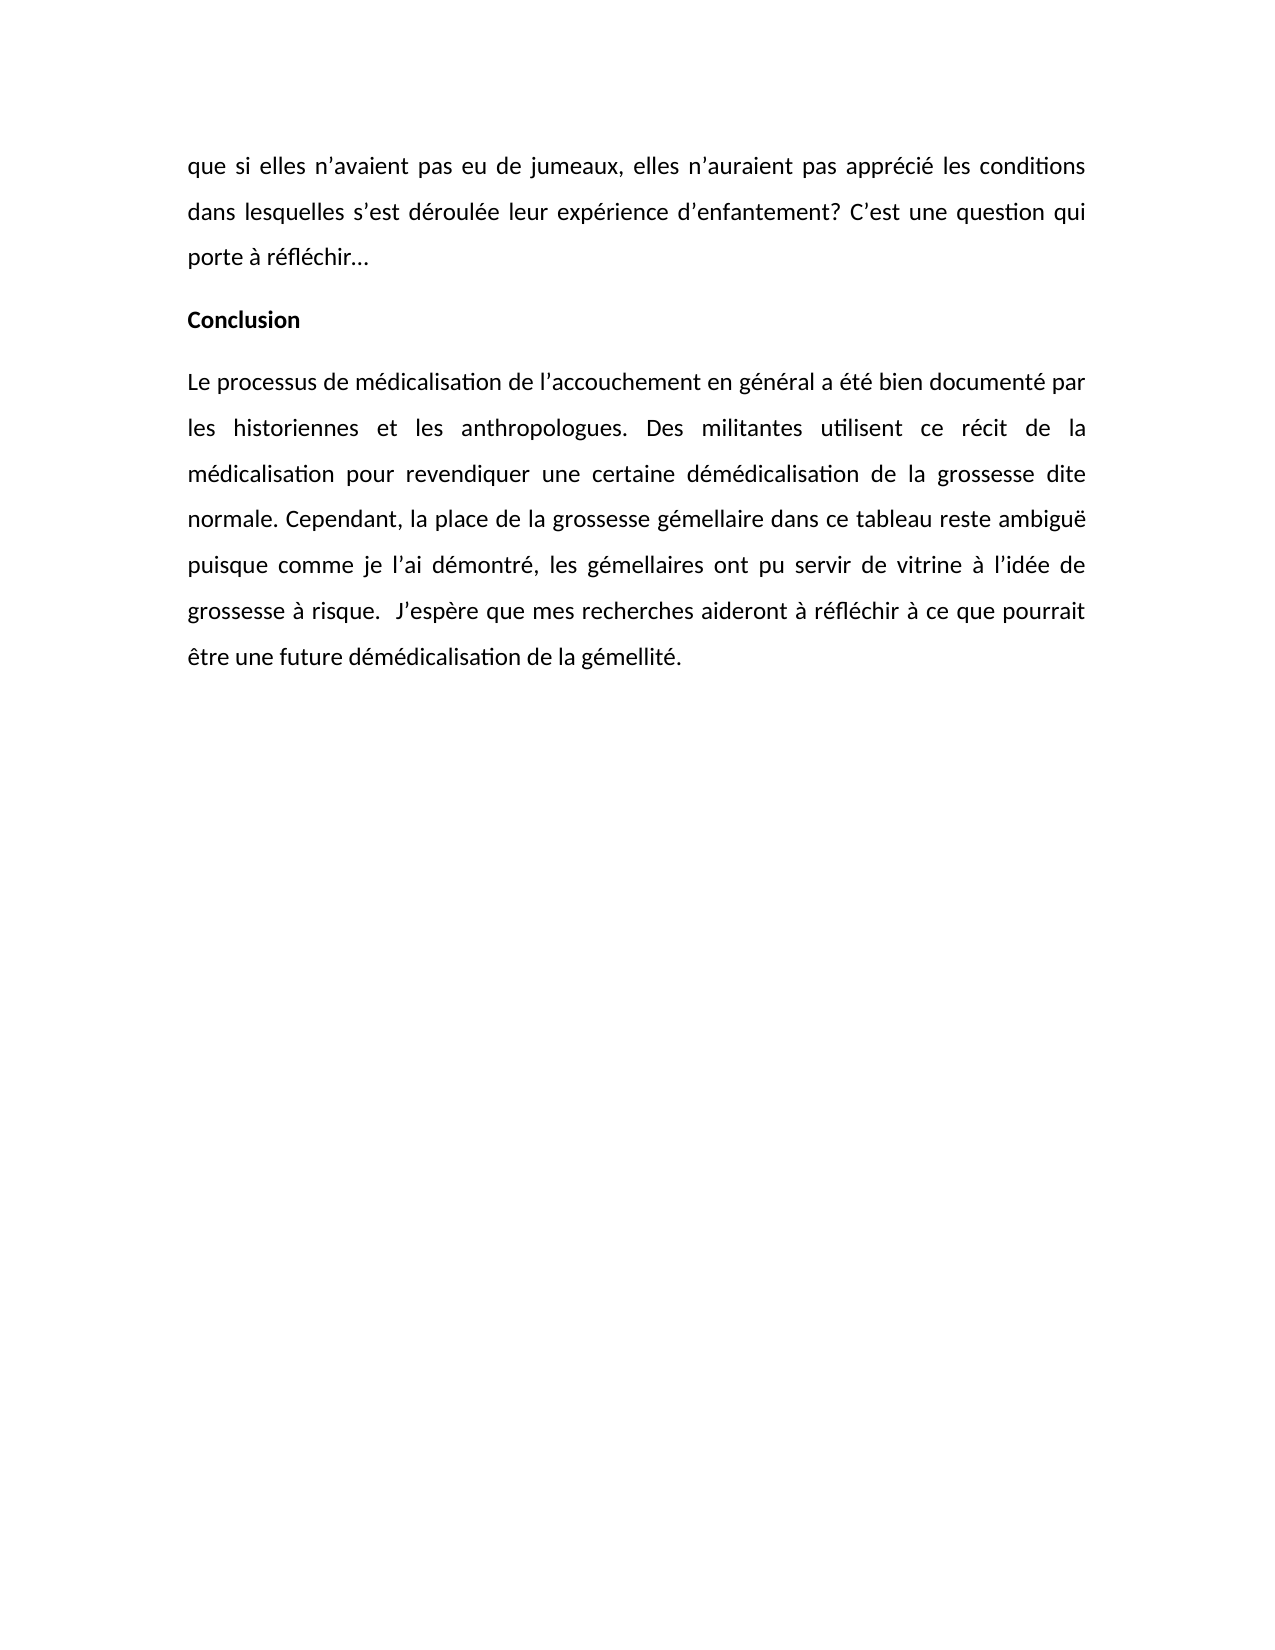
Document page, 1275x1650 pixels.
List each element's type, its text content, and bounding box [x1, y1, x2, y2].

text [187, 150, 1087, 272]
text Le processus de médicalisation de l’accouchement en général a été bien documenté par les historiennes et les anthropologues. Des militantes utilisent ce récit de la médicalisation pour revendiquer une certaine démédicalisation de la grossesse dite normale. Cependant, la place de la grossesse gémellaire dans ce tableau reste ambiguë puisque comme je l’ai démontré, les gémellaires ont pu servir de vitrine à l’idée de grossesse à risque. J’espère que mes recherches aideront à réfléchir à ce que pourrait être une future démédicalisation de la gémellité. [187, 366, 1087, 671]
text Conclusion [187, 304, 1087, 334]
